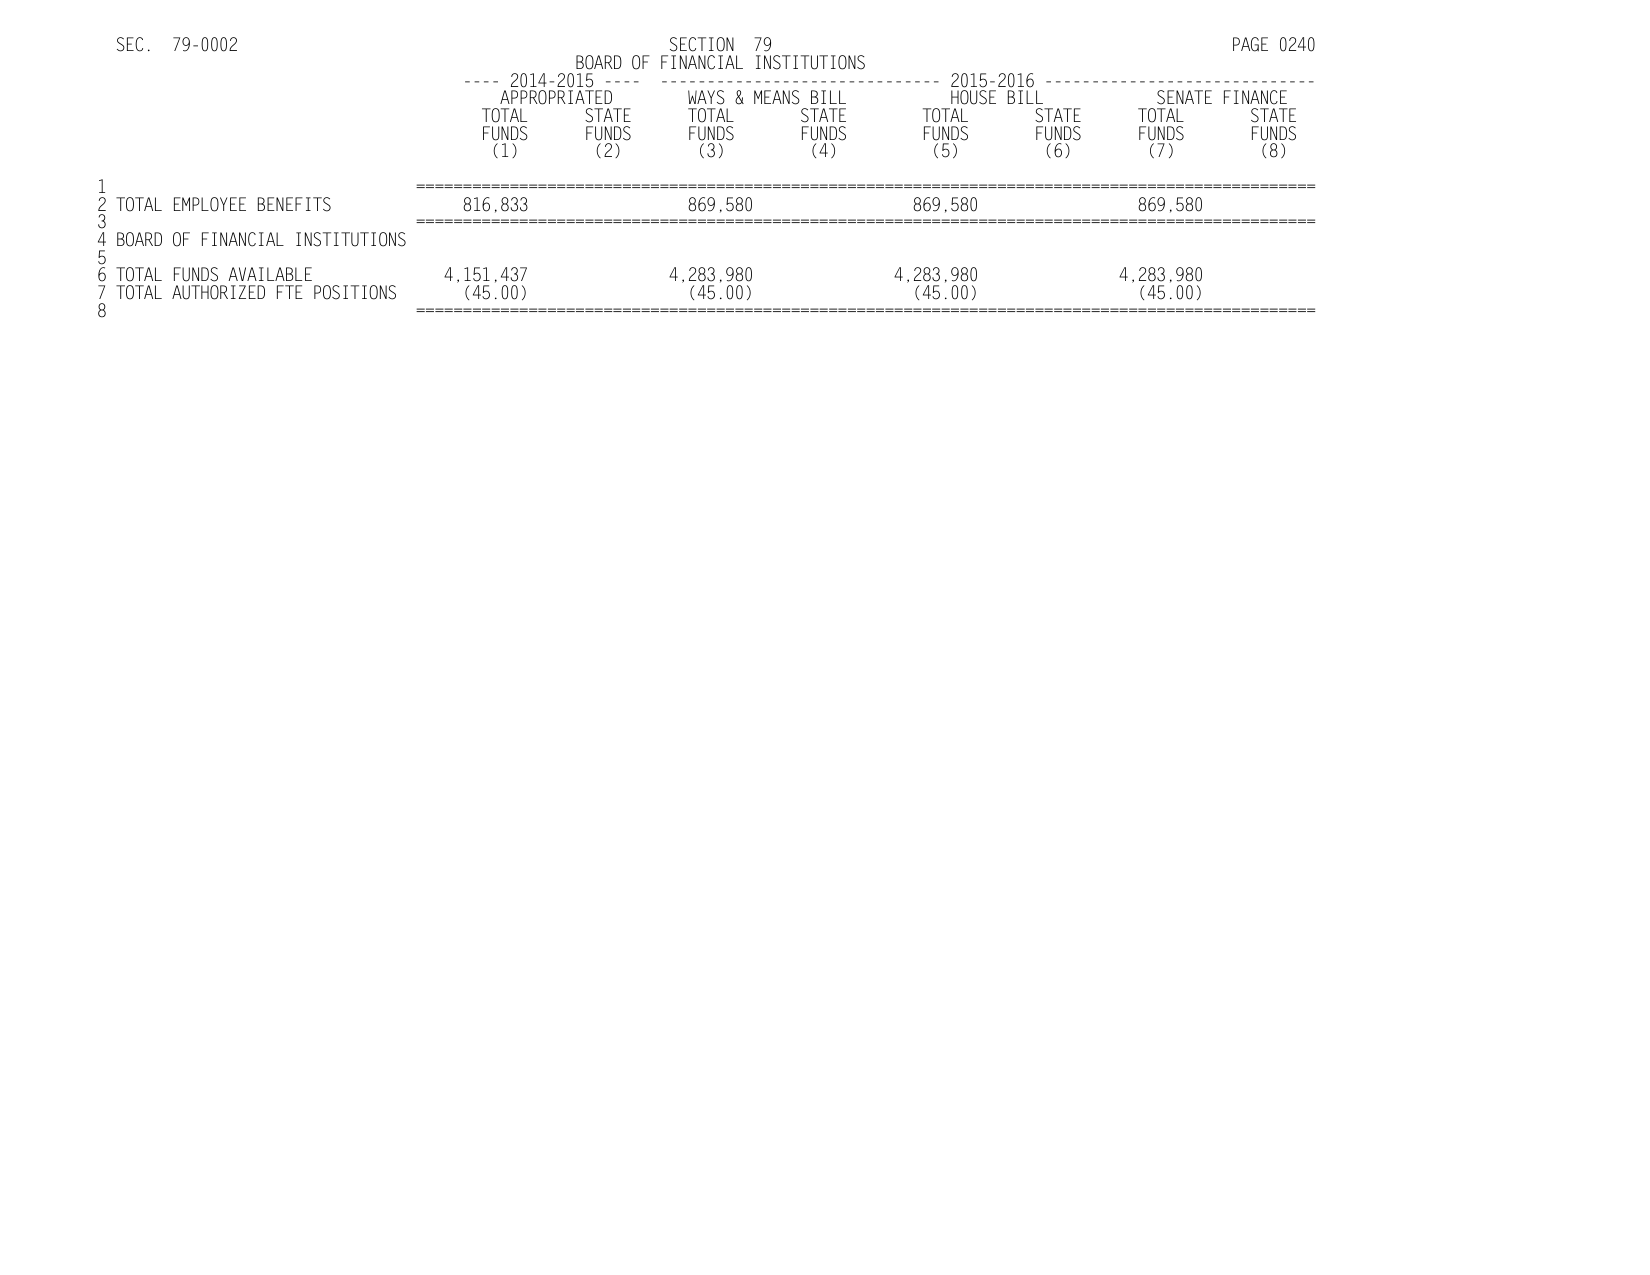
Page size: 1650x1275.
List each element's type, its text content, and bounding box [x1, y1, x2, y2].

text FUNDS FUNDS FUNDS FUNDS FUNDS FUNDS FUNDS FUNDS [69, 126, 1582, 144]
text 8 ================================================================================================ [69, 303, 1582, 321]
text 6 TOTAL FUNDS AVAILABLE 4,151,437 4,283,980 4,283,980 4,283,980 [69, 268, 1582, 285]
text BOARD OF FINANCIAL INSTITUTIONS [69, 55, 1582, 73]
text TOTAL STATE TOTAL STATE TOTAL STATE TOTAL STATE [69, 108, 1582, 126]
text APPROPRIATED WAYS & MEANS BILL HOUSE BILL SENATE FINANCE [69, 91, 1582, 108]
text (1) (2) (3) (4) (5) (6) (7) (8) [69, 144, 1582, 161]
text SEC. 79-0002 SECTION 79 PAGE 0240 [69, 37, 1582, 55]
text 1 ================================================================================================ [69, 179, 1582, 197]
text 4 BOARD OF FINANCIAL INSTITUTIONS [69, 232, 1582, 250]
text 7 TOTAL AUTHORIZED FTE POSITIONS (45.00) (45.00) (45.00) (45.00) [69, 285, 1582, 303]
text 3 ================================================================================================ [69, 214, 1582, 232]
text 2 TOTAL EMPLOYEE BENEFITS 816,833 869,580 869,580 869,580 [69, 197, 1582, 214]
text ---- 2014-2015 ---- ------------------------------ 2015-2016 ----------------------------- [69, 73, 1582, 91]
text 5 [69, 250, 1582, 268]
